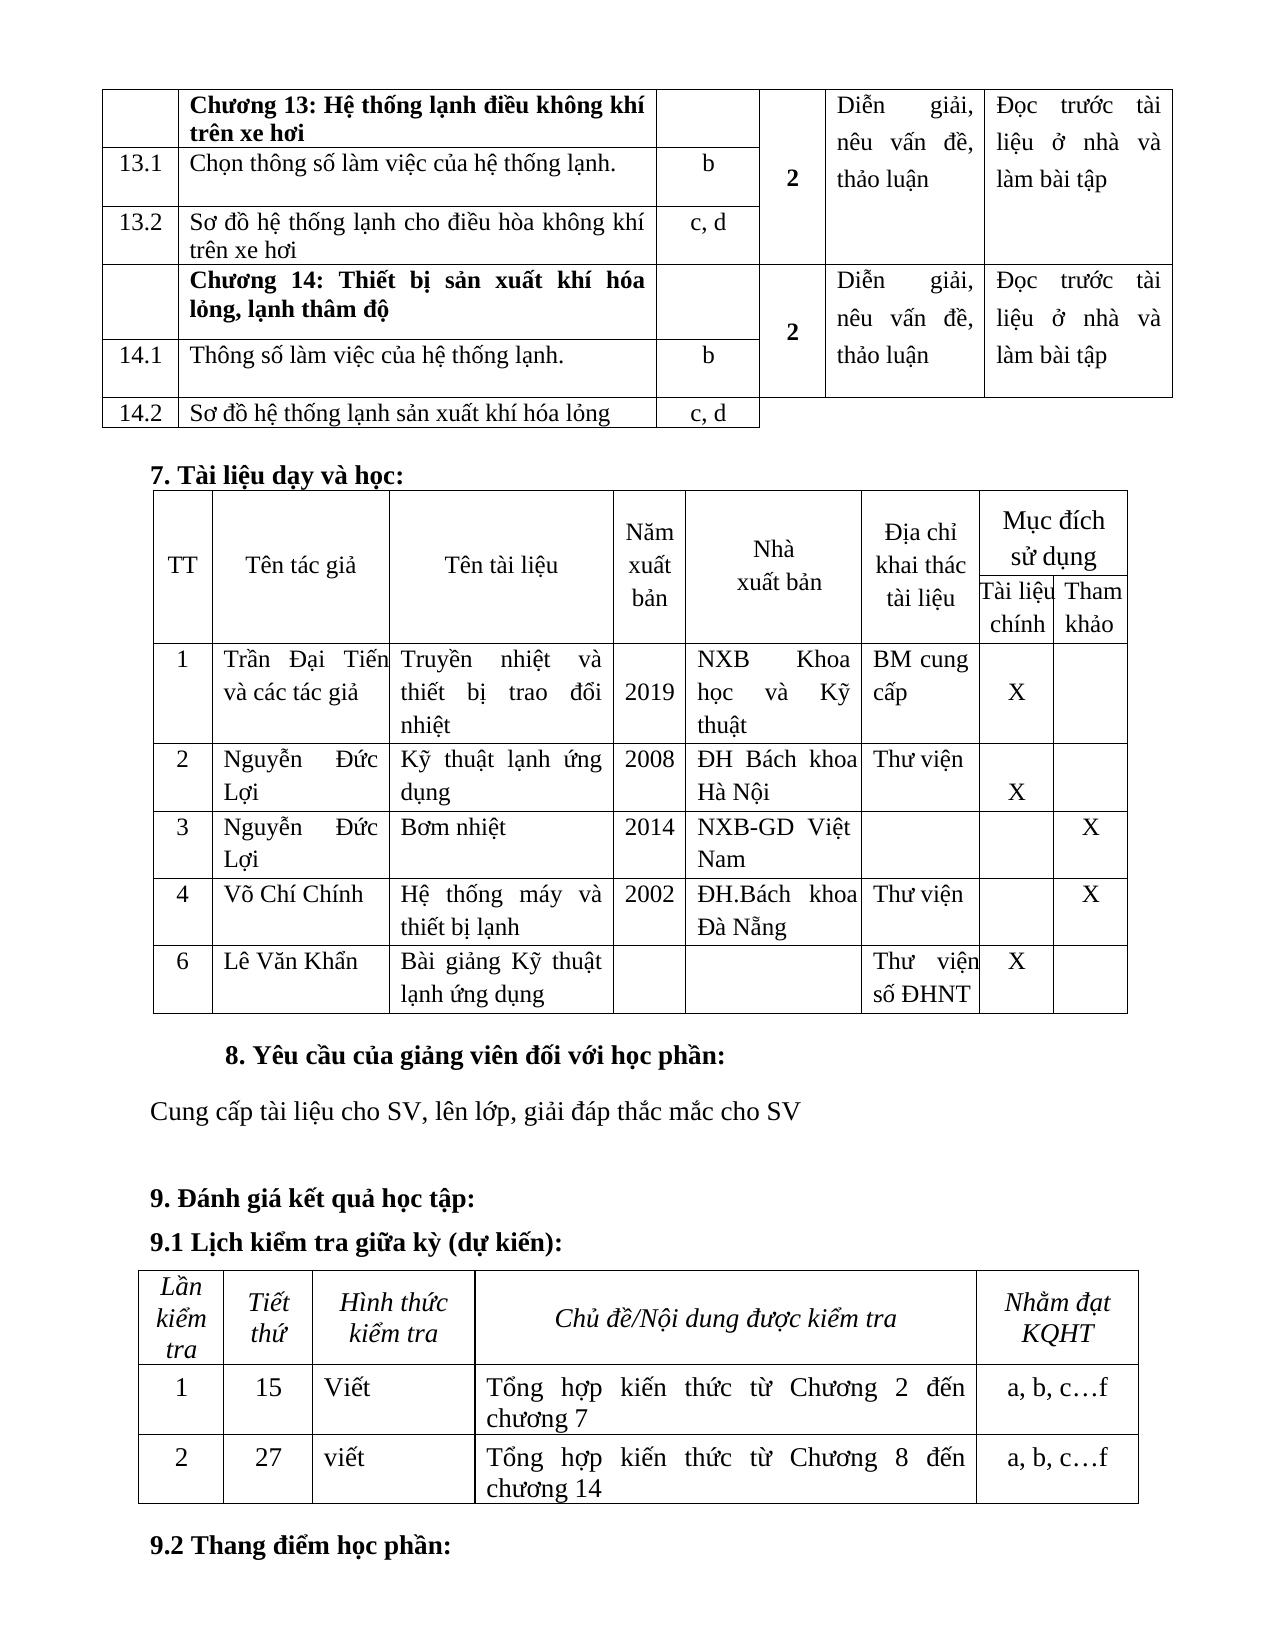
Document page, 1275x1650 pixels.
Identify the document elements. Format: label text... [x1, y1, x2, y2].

table_header TT [154, 491, 212, 643]
table_cell Chương 14: Thiết bị sản xuất khí hóa lỏng, lạnh thâm độ [179, 265, 656, 339]
table_cell X [1054, 812, 1127, 878]
table_cell [103, 265, 178, 339]
table_header Tên tác giả [213, 491, 389, 643]
table_cell [103, 90, 178, 147]
text 7. Tài liệu dạy và học: [150, 459, 1125, 490]
table_cell Truyền nhiệt và thiết bị trao đổi nhiệt [390, 644, 613, 743]
table_cell 2002 [614, 879, 685, 945]
table_cell 14.2 [103, 398, 178, 427]
table_cell [1054, 744, 1127, 811]
table_cell Kỹ thuật lạnh ứng dụng [390, 744, 613, 811]
table_cell 2008 [614, 744, 685, 811]
table_cell a, b, c…f [977, 1365, 1138, 1433]
table_cell ĐH Bách khoa Hà Nội [686, 744, 861, 811]
table_cell Thư viện [862, 879, 979, 945]
table_cell Chương 13: Hệ thống lạnh điều không khí trên xe hơi [179, 90, 656, 147]
table_cell 4 [154, 879, 212, 945]
table_header Nhà xuất bản [686, 491, 861, 643]
table_cell b [657, 340, 759, 397]
table_cell Thư viện [862, 744, 979, 811]
table_cell viết [313, 1435, 474, 1503]
table_cell 6 [154, 946, 212, 1013]
table_cell Trần Đại Tiến và các tác giả [213, 644, 389, 743]
table_cell Viết [313, 1365, 474, 1433]
table_cell c, d [657, 207, 759, 264]
text 9. Đánh giá kết quả học tập: [150, 1182, 1125, 1213]
table_header Năm xuất bản [614, 491, 685, 643]
table_header Hình thức kiểm tra [313, 1271, 474, 1364]
table_cell Nguyễn Đức Lợi [213, 812, 389, 878]
table_header Chủ đề/Nội dung được kiểm tra [476, 1271, 976, 1364]
table_cell BM cung cấp [862, 644, 979, 743]
table_cell 2019 [614, 644, 685, 743]
table_cell 1 [139, 1365, 223, 1433]
table_header Địa chỉ khai thác tài liệu [862, 491, 979, 643]
table_cell Tổng hợp kiến thức từ Chương 2 đến chương 7 [476, 1365, 976, 1433]
table_cell Võ Chí Chính [213, 879, 389, 945]
table_cell Thông số làm việc của hệ thống lạnh. [179, 340, 656, 397]
table_cell Sơ đồ hệ thống lạnh cho điều hòa không khí trên xe hơi [179, 207, 656, 264]
table_cell 13.2 [103, 207, 178, 264]
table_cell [985, 90, 1172, 264]
table_cell 2 [760, 265, 825, 397]
table_cell Đọc trước tài liệu ở nhà và làm bài tập [985, 265, 1172, 397]
table_header Mục đích sử dụng [980, 491, 1127, 575]
table_cell NXB-GD Việt Nam [686, 812, 861, 878]
table_cell Bài giảng Kỹ thuật lạnh ứng dụng [390, 946, 613, 1013]
table_cell c, d [657, 398, 759, 427]
table_cell [862, 812, 979, 878]
table_cell b [657, 148, 759, 206]
table_cell Tổng hợp kiến thức từ Chương 8 đến chương 14 [476, 1435, 976, 1503]
table_cell Nguyễn Đức Lợi [213, 744, 389, 811]
text 9.1 Lịch kiểm tra giữa kỳ (dự kiến): [150, 1226, 1125, 1257]
table_cell X [1054, 879, 1127, 945]
table_cell 15 [224, 1365, 312, 1433]
table_cell Tham khảo [1054, 576, 1127, 643]
table_cell [1054, 946, 1127, 1013]
table_cell 13.1 [103, 148, 178, 206]
table_header Tiết thứ [224, 1271, 312, 1364]
table_cell 2 [154, 744, 212, 811]
table_cell [657, 265, 759, 339]
table_cell 3 [154, 812, 212, 878]
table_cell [826, 90, 984, 264]
table_cell Lê Văn Khẩn [213, 946, 389, 1013]
text 8. Yêu cầu của giảng viên đối với học phần: [150, 1039, 1125, 1070]
table_cell Thư viện số ĐHNT [862, 946, 979, 1013]
table_cell 27 [224, 1435, 312, 1503]
table_cell 2014 [614, 812, 685, 878]
table_cell Sơ đồ hệ thống lạnh sản xuất khí hóa lỏng [179, 398, 656, 427]
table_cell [179, 148, 656, 206]
table_cell 14.1 [103, 340, 178, 397]
table_cell Tài liệu chính [980, 576, 1053, 643]
table_cell [657, 90, 759, 147]
table_header Nhằm đạt KQHT [977, 1271, 1138, 1364]
table_cell 2 [139, 1435, 223, 1503]
table_cell a, b, c…f [977, 1435, 1138, 1503]
text Cung cấp tài liệu cho SV, lên lớp, giải đáp thắc mắc cho SV [150, 1095, 1125, 1126]
text 9.2 Thang điểm học phần: [150, 1529, 1125, 1560]
table_cell X [980, 644, 1053, 743]
table_cell [686, 946, 861, 1013]
table_cell ĐH.Bách khoa Đà Nẵng [686, 879, 861, 945]
table_cell X [980, 946, 1053, 1013]
table_cell 2 [760, 90, 825, 264]
table_header Lần kiểm tra [139, 1271, 223, 1364]
table_cell [1054, 644, 1127, 743]
table_cell 1 [154, 644, 212, 743]
table_header Tên tài liệu [390, 491, 613, 643]
table_cell NXB Khoa học và Kỹ thuật [686, 644, 861, 743]
table_cell Hệ thống máy và thiết bị lạnh [390, 879, 613, 945]
table_cell [980, 812, 1053, 878]
table_cell X [980, 744, 1053, 811]
table_cell [614, 946, 685, 1013]
table_cell Bơm nhiệt [390, 812, 613, 878]
table_cell Diễn giải, nêu vấn đề, thảo luận [826, 265, 984, 397]
table_cell [980, 879, 1053, 945]
